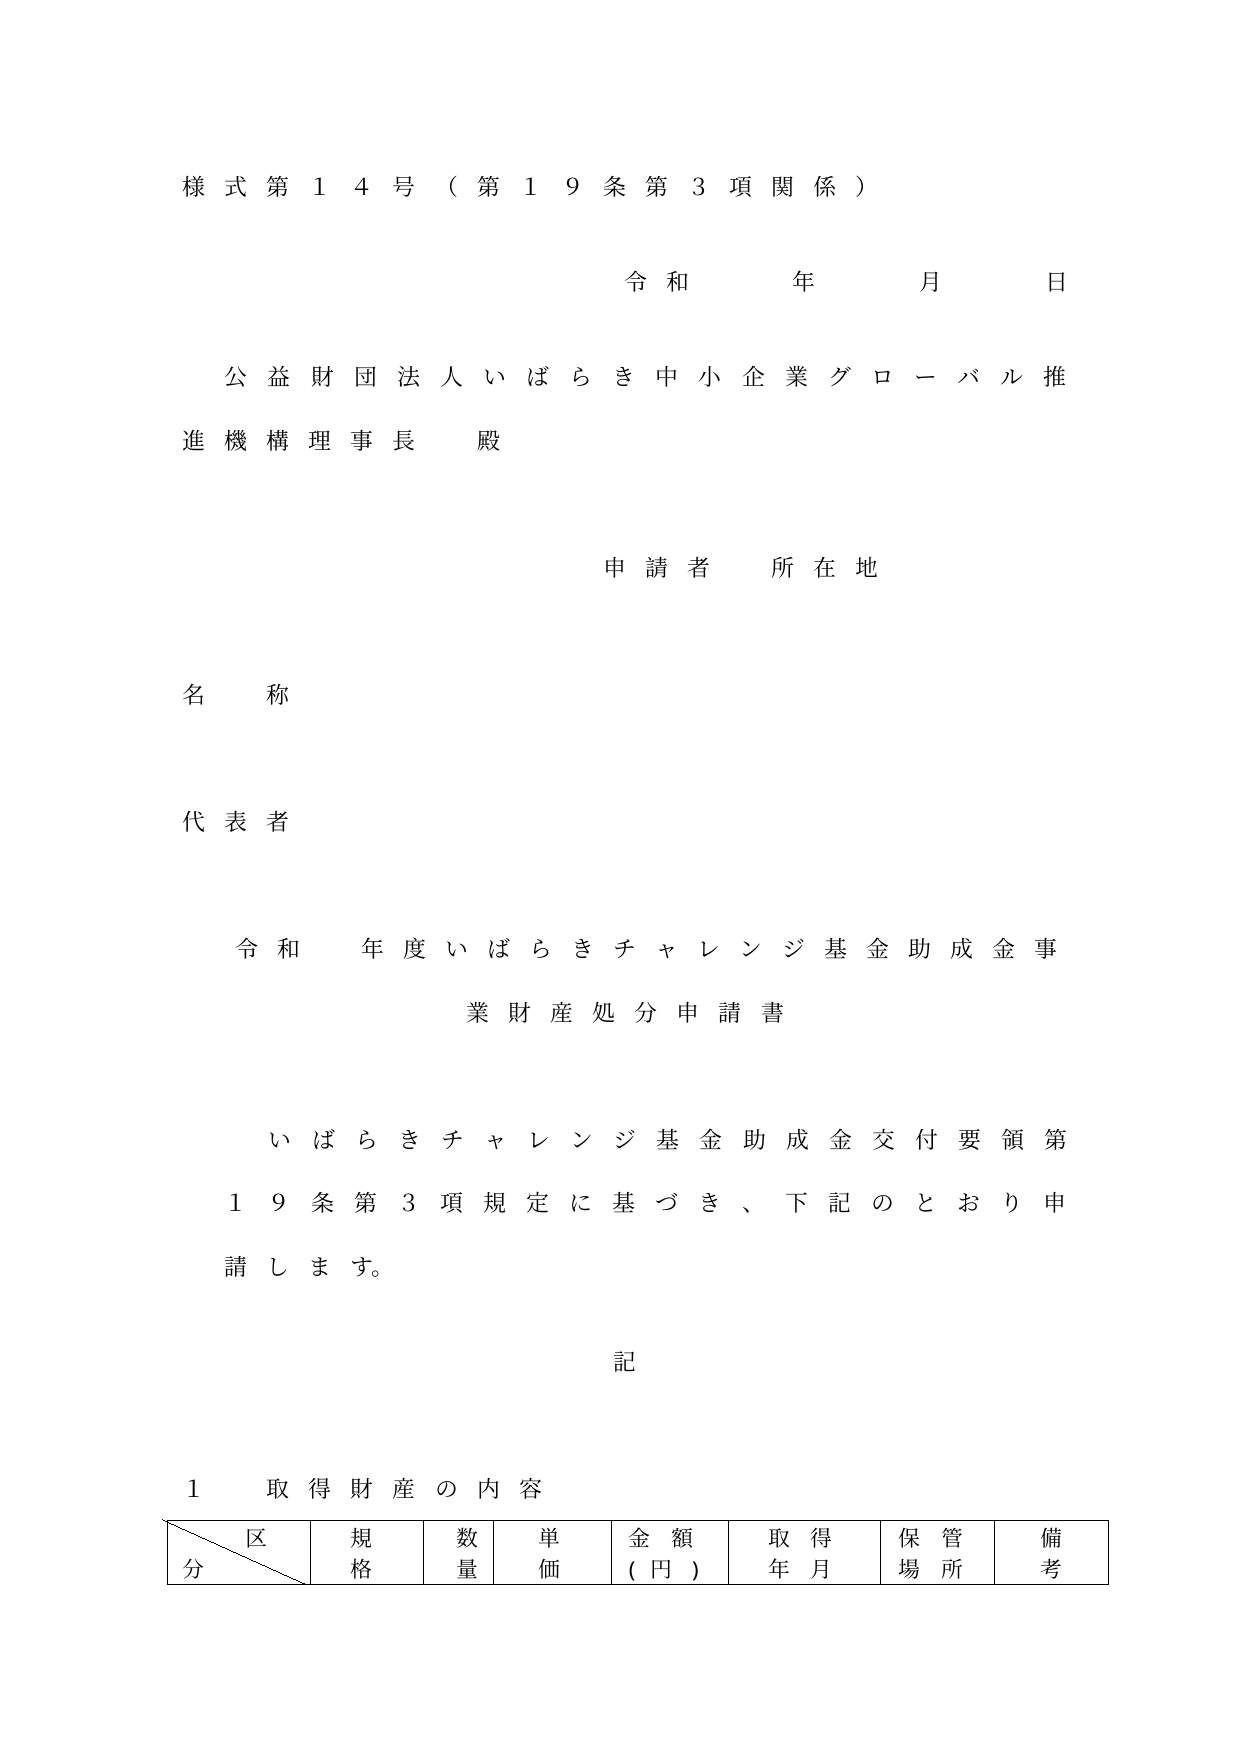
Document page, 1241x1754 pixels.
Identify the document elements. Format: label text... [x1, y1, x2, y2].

text 名 称 [182, 598, 1087, 725]
text 公益財団法人いばらき中小企業グローバル推進機構理事長 殿 [182, 344, 1087, 471]
text 申請者 所在地 [182, 535, 1087, 598]
table_header 区分 財産名 [168, 1521, 310, 1584]
table_header 規格 [311, 1521, 423, 1584]
table_header 取得年月日 [729, 1521, 880, 1584]
text 代表者 [182, 725, 1087, 852]
text いばらきチャレンジ基金助成金交付要領第１９条第３項規定に基づき、下記のとおり申請します。 [182, 1107, 1087, 1297]
table_header 金額(円) ※消費税込 [612, 1521, 728, 1584]
text １ 取得財産の内容 [182, 1456, 1087, 1520]
table_header 保管場所 [881, 1521, 994, 1584]
table_header 備考 [995, 1521, 1108, 1584]
text 令和 年 月 日 [182, 249, 1087, 312]
text 令和 年度いばらきチャレンジ基金助成金事業財産処分申請書 [182, 916, 1087, 1043]
text 様式第１４号（第１９条第３項関係） [182, 153, 1087, 217]
table_header 数量 [424, 1521, 493, 1584]
table_header 単価（円） [494, 1521, 611, 1584]
text 記 [182, 1329, 1087, 1393]
